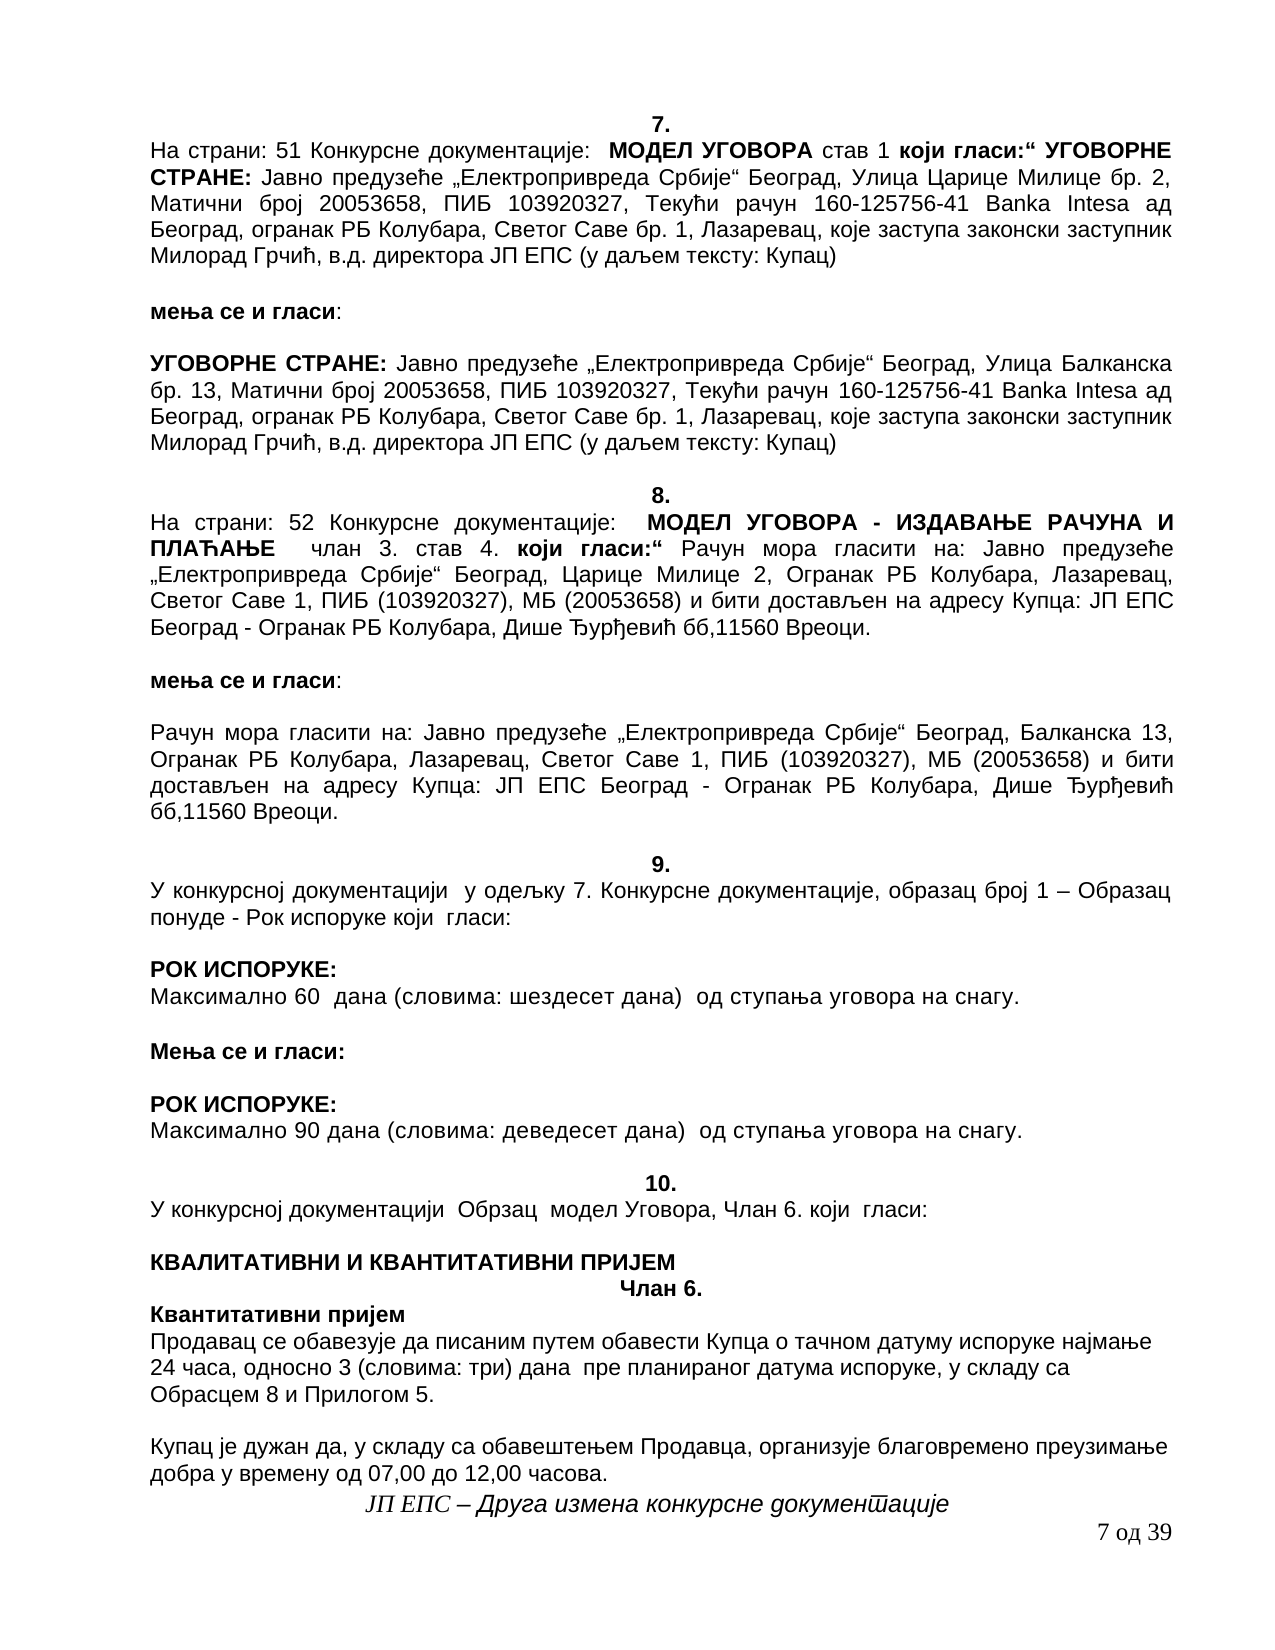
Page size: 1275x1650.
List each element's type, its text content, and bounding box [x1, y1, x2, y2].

text Квантитативни пријем [150, 1301, 1172, 1328]
text Максимално 90 дана (словима: деведесет дана) од ступања уговора на снагу. [150, 1117, 1172, 1143]
text 7. [150, 111, 1172, 137]
text КВАЛИТАТИВНИ И КВАНТИТАТИВНИ ПРИЈЕМ [150, 1249, 1172, 1275]
text мења се и гласи: [150, 298, 1203, 324]
text Купац је дужан да, у складу са обавештењем Продавца, организује благовремено преузимање добра у времену од 07,00 до 12,00 часова. [150, 1433, 1172, 1486]
text РОК ИСПОРУКЕ: [150, 956, 1172, 983]
text На страни: 51 Конкурсне документације: МОДЕЛ УГОВОРА став 1 који гласи:“ УГОВОРНЕ СТРАНЕ: Јавно предузеће „Електропривреда Србије“ Београд, Улица Царице Милице бр. 2, Матични број 20053658, ПИБ 103920327, Текући рачун 160-125756-41 Banka Intesа ад Београд, огранак РБ Колубара, Светог Саве бр. 1, Лазаревац, које заступа законски заступник Милорад Грчић, в.д. директора ЈП ЕПС (у даљем тексту: Купац) [150, 137, 1172, 269]
text 9. [150, 851, 1172, 877]
text 10. [150, 1170, 1172, 1196]
text Максимално 60 дана (словима: шездесет дана) од ступања уговора на снагу. [150, 983, 1172, 1009]
text РОК ИСПОРУКЕ: [150, 1091, 1172, 1117]
text 8. [150, 482, 1172, 508]
text У конкурсној документацији у одељку 7. Конкурсне документације, образац број 1 – Образац понуде - Рок испоруке који гласи: [150, 877, 1172, 930]
text У конкурсној документацији Обрзац модел Уговора, Члан 6. који гласи: [150, 1196, 1172, 1222]
text На страни: 52 Конкурсне документације: МОДЕЛ УГОВОРА - ИЗДАВАЊЕ РАЧУНА И ПЛАЋАЊЕ члан 3. став 4. који гласи:“ Рачун мора гласити на: Јавно предузеће „Електропривреда Србије“ Београд, Царице Милице 2, Огранак РБ Колубара, Лазаревац, Светог Саве 1, ПИБ (103920327), МБ (20053658) и бити достављен на адресу Купца: ЈП ЕПС Београд - Огранак РБ Колубара, Дише Ђурђевић бб,11560 Вреоци. [150, 508, 1174, 640]
text УГОВОРНЕ СТРАНЕ: Јавно предузеће „Електропривреда Србије“ Београд, Улица Балканска бр. 13, Матични број 20053658, ПИБ 103920327, Текући рачун 160-125756-41 Banka Intesа ад Београд, огранак РБ Колубара, Светог Саве бр. 1, Лазаревац, које заступа законски заступник Милорад Грчић, в.д. директора ЈП ЕПС (у даљем тексту: Купац) [150, 350, 1172, 456]
text Рачун мора гласити на: Јавно предузеће „Електропривреда Србије“ Београд, Балканска 13, Огранак РБ Колубара, Лазаревац, Светог Саве 1, ПИБ (103920327), МБ (20053658) и бити достављен на адресу Купца: ЈП ЕПС Београд - Огранак РБ Колубара, Дише Ђурђевић бб,11560 Вреоци. [150, 719, 1174, 825]
text Мења се и гласи: [150, 1038, 1172, 1064]
text Члан 6. [150, 1275, 1172, 1301]
text мења се и гласи: [150, 667, 1203, 693]
text Продавац се обавезује да писаним путем обавести Купца о тачном датуму испоруке најмање 24 часа, односно 3 (словима: три) дана пре планираног датума испоруке, у складу са Обрасцем 8 и Прилогом 5. [150, 1328, 1172, 1407]
